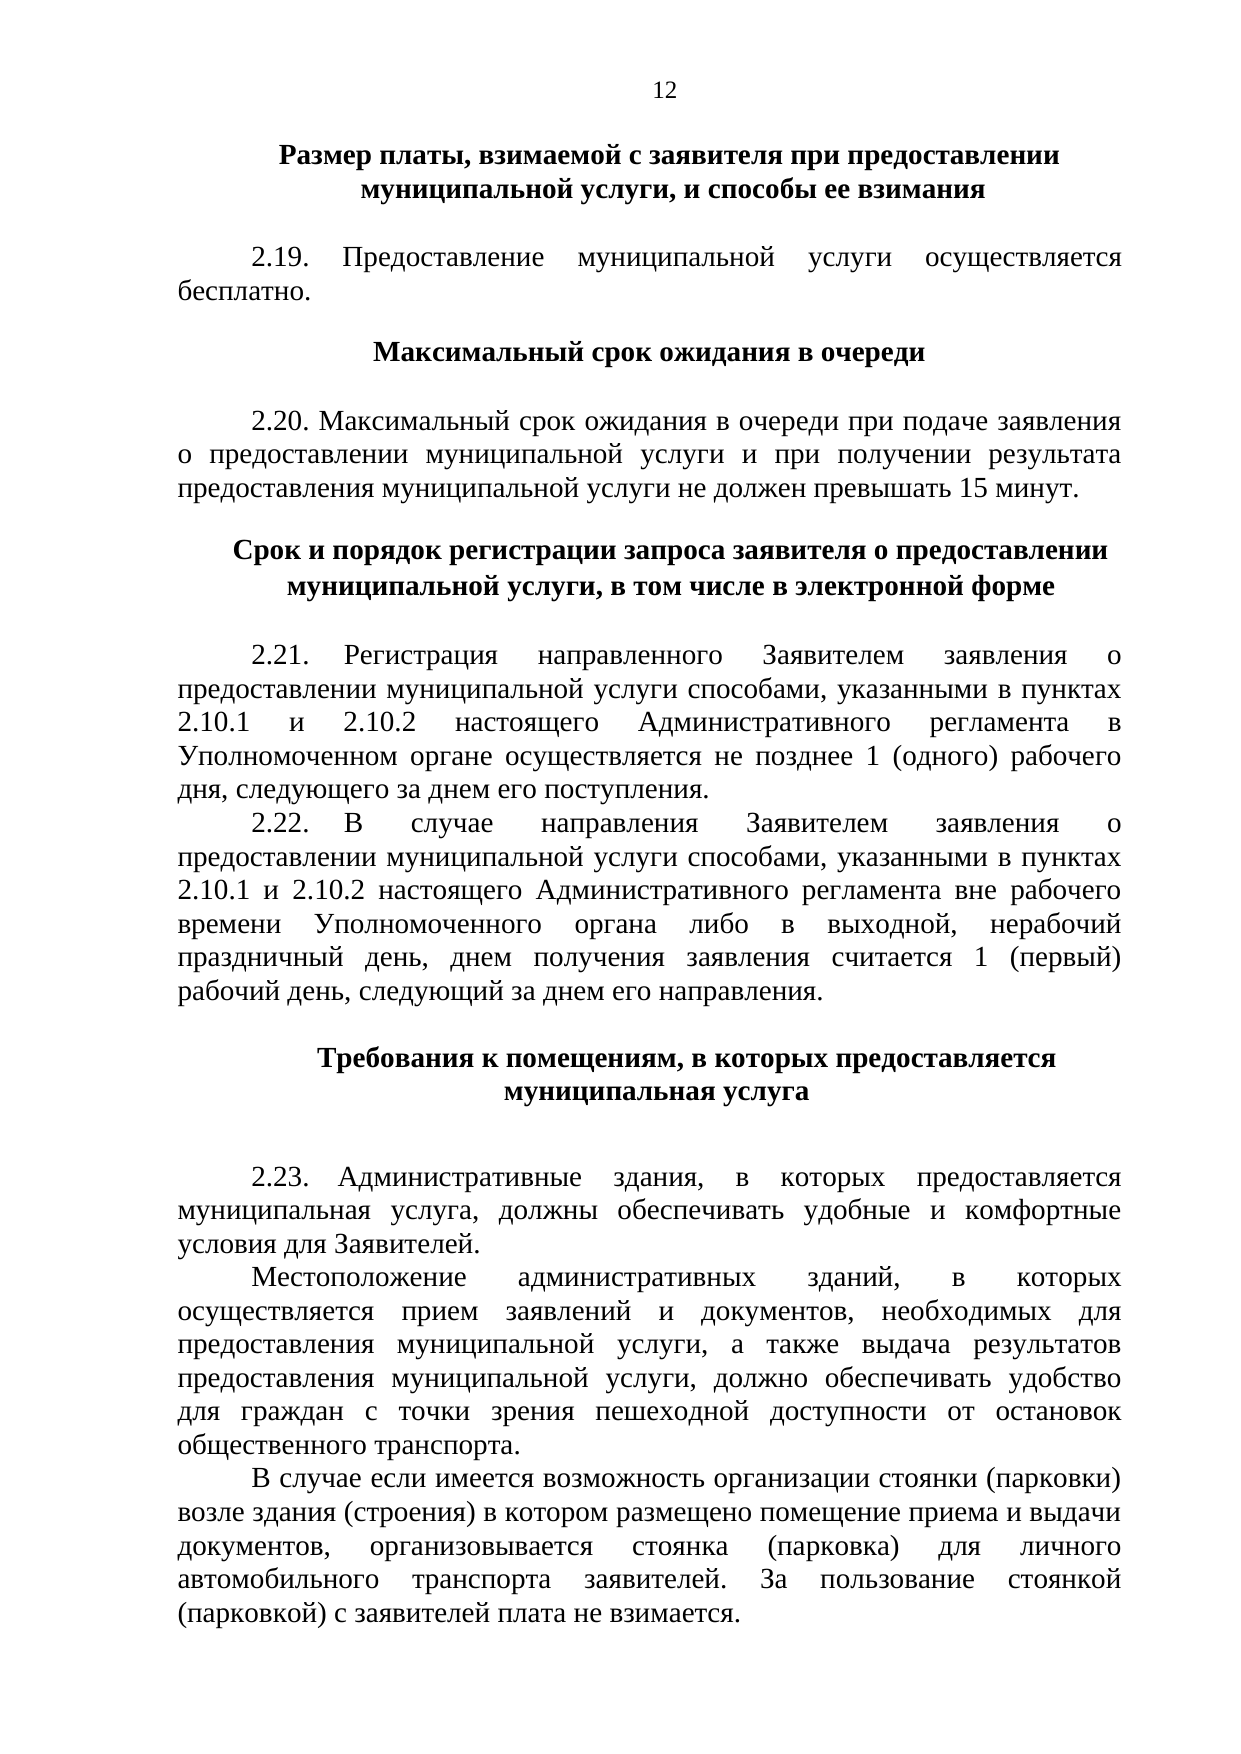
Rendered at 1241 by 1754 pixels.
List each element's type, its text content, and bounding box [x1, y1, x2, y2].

text 2.22. В случае направления Заявителем заявления о предоставлении муниципальной услуги способами, указанными в пунктах 2.10.1 и 2.10.2 настоящего Административного регламента вне рабочего времени Уполномоченного органа либо в выходной, нерабочий праздничный день, днем получения заявления считается 1 (первый) рабочий день, следующий за днем его направления. [177, 805, 1122, 1006]
text Местоположение административных зданий, в которых осуществляется прием заявлений и документов, необходимых для предоставления муниципальной услуги, а также выдача результатов предоставления муниципальной услуги, должно обеспечивать удобство для граждан с точки зрения пешеходной доступности от остановок общественного транспорта. [177, 1259, 1122, 1461]
text муниципальная услуга [191, 1073, 1122, 1107]
text 2.21. Регистрация направленного Заявителем заявления о предоставлении муниципальной услуги способами, указанными в пунктах 2.10.1 и 2.10.2 настоящего Административного регламента в Уполномоченном органе осуществляется не позднее 1 (одного) рабочего дня, следующего за днем его поступления. [177, 637, 1122, 805]
text 2.23. Административные здания, в которых предоставляется муниципальная услуга, должны обеспечивать удобные и комфортные условия для Заявителей. [177, 1159, 1122, 1259]
text Срок и порядок регистрации запроса заявителя о предоставлении муниципальной услуги, в том числе в электронной форме [219, 532, 1122, 602]
text 2.19. Предоставление муниципальной услуги осуществляется бесплатно. [177, 239, 1122, 307]
text В случае если имеется возможность организации стоянки (парковки) возле здания (строения) в котором размещено помещение приема и выдачи документов, организовывается стоянка (парковка) для личного автомобильного транспорта заявителей. За пользование стоянкой (парковкой) с заявителей плата не взимается. [177, 1461, 1122, 1628]
text Требования к помещениям, в которых предоставляется [177, 1040, 1122, 1073]
text Максимальный срок ожидания в очереди [176, 334, 1122, 367]
text Размер платы, взимаемой с заявителя при предоставлении муниципальной услуги, и способы ее взимания [224, 138, 1122, 205]
text 2.20. Максимальный срок ожидания в очереди при подаче заявления о предоставлении муниципальной услуги и при получении результата предоставления муниципальной услуги не должен превышать 15 минут. [177, 403, 1122, 503]
